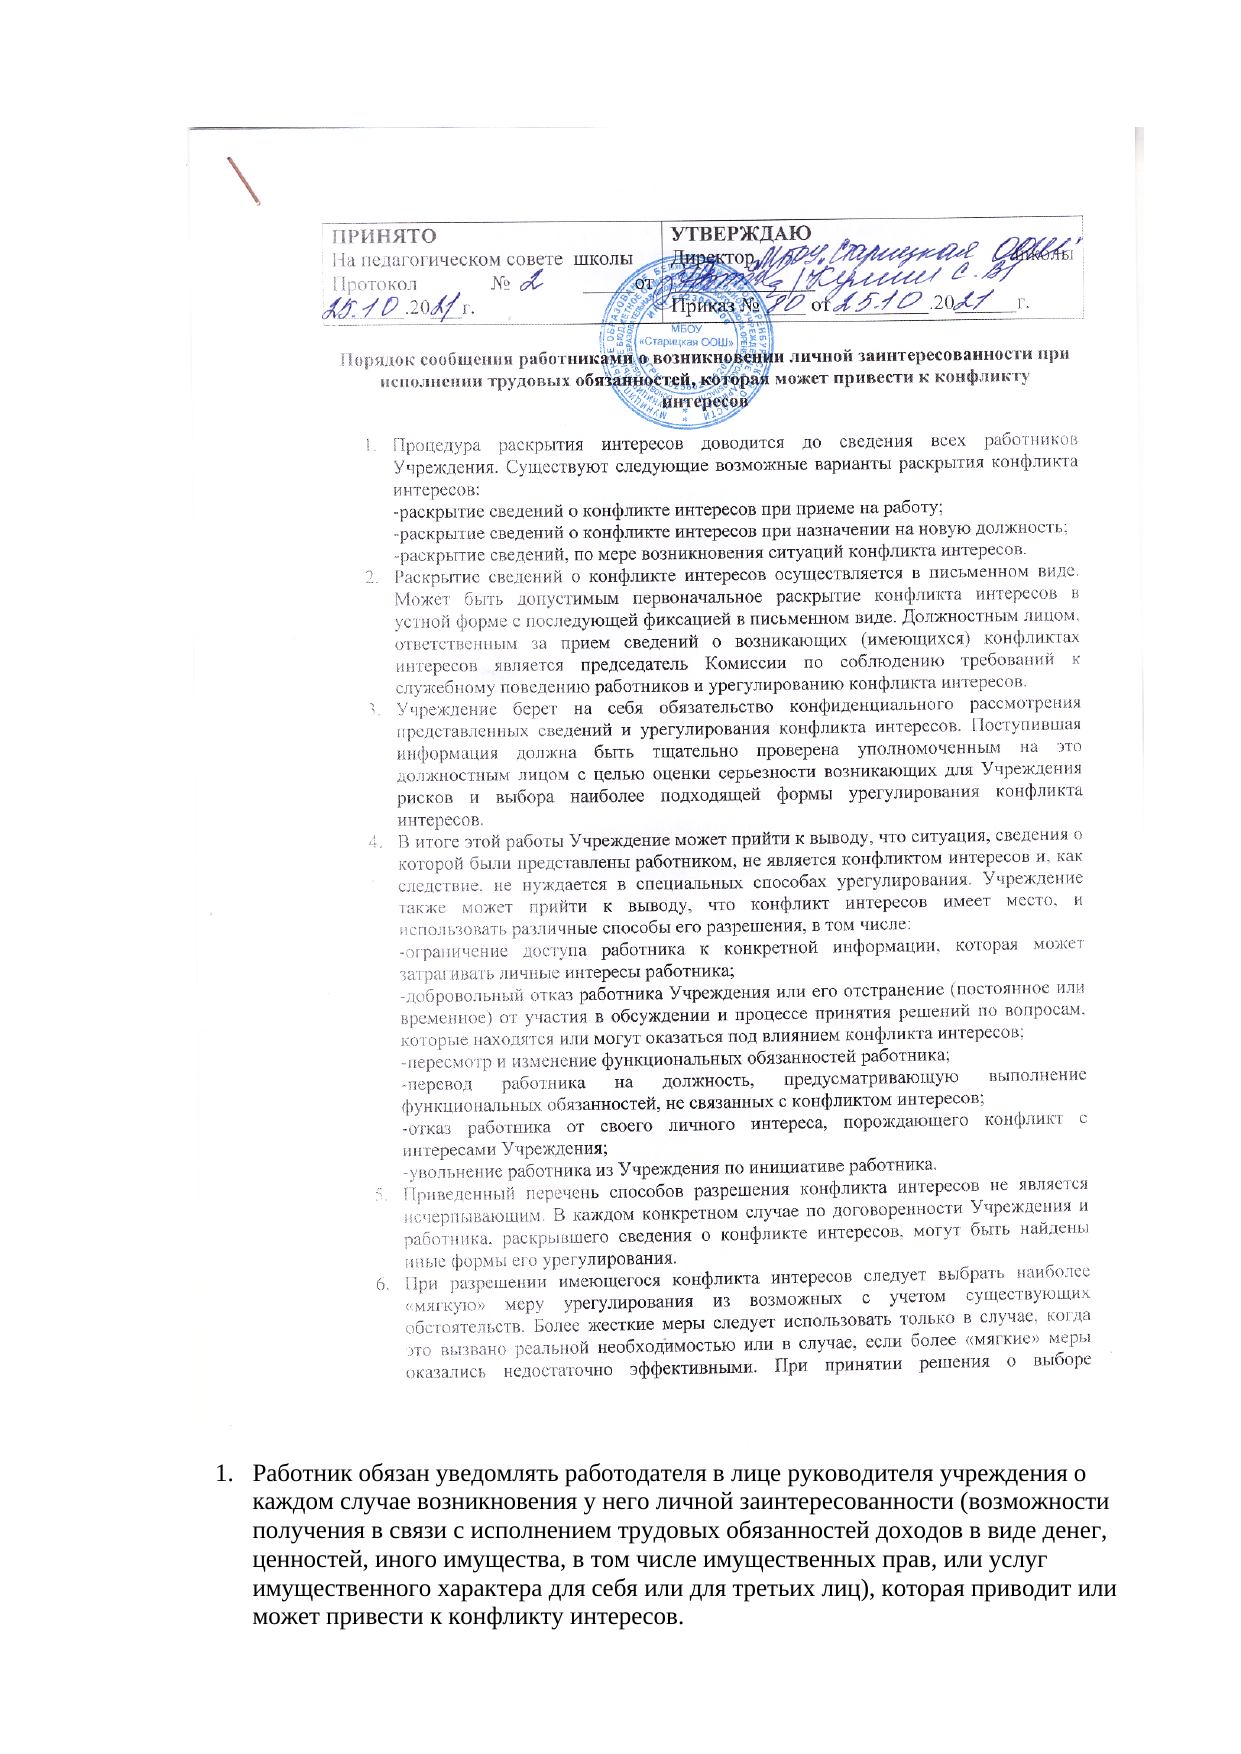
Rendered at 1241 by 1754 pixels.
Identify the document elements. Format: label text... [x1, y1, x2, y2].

picture [177, 118, 1152, 1458]
list Работник обязан уведомлять работодателя в лице руководителя учреждения о каждом случае возникновения у него личной заинтересованности (возможности получения в связи с исполнением трудовых обязанностей доходов в виде денег, ценностей, иного имущества, в том числе имущественных прав, или услуг имущественного характера для себя или для третьих лиц), которая приводит или может привести к конфликту интересов. [215, 1458, 1152, 1630]
